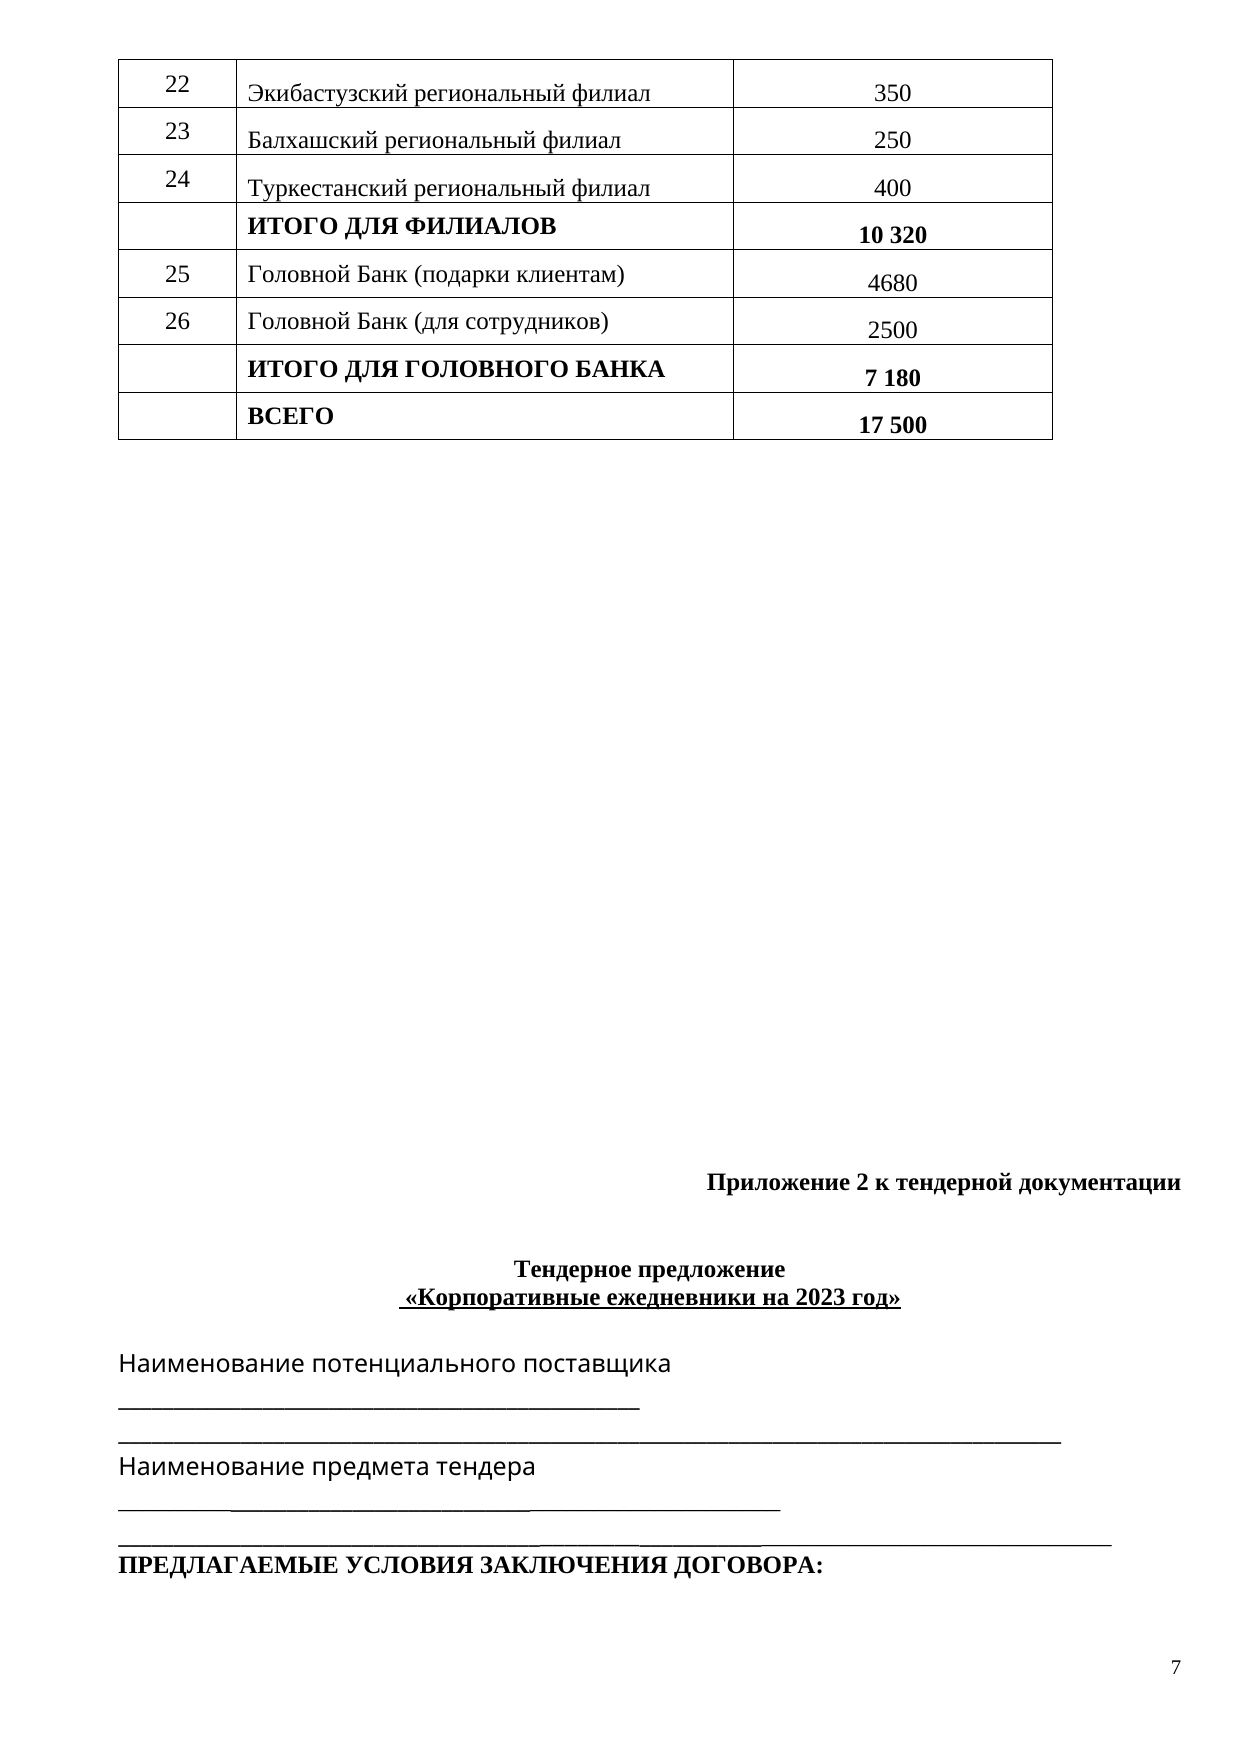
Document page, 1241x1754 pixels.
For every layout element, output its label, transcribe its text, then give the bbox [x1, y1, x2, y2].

text Наименование потенциального поставщика _______________________________________________ [118, 1346, 1181, 1414]
table_cell 10 320 [734, 203, 1052, 249]
table_cell 24 [119, 155, 236, 202]
table_cell 250 [734, 108, 1052, 154]
text «Корпоративные ежедневники на 2023 год» [118, 1282, 1181, 1311]
table_cell Головной Банк (для сотрудников) [237, 298, 733, 344]
table_cell Экибастузский региональный филиал [237, 60, 733, 107]
table_cell 400 [734, 155, 1052, 202]
table_cell 25 [119, 250, 236, 297]
table_cell 350 [734, 60, 1052, 107]
table_cell Головной Банк (подарки клиентам) [237, 250, 733, 297]
subtitle Тендерное предложение [118, 1254, 1181, 1282]
table_cell Туркестанский региональный филиал [237, 155, 733, 202]
table_cell 17 500 [734, 393, 1052, 439]
table_cell [119, 345, 236, 392]
table_cell [119, 393, 236, 439]
table_cell ВСЕГО [237, 393, 733, 439]
table_cell 26 [119, 298, 236, 344]
text Наименование предмета тендера ________________________________________________________ [118, 1448, 1181, 1516]
text Предлагаемые УСЛОВИЯ заключения договора: [118, 1550, 1181, 1579]
table_cell 4680 [734, 250, 1052, 297]
table_cell Балхашский региональный филиал [237, 108, 733, 154]
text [118, 1516, 1181, 1550]
table_cell 2500 [734, 298, 1052, 344]
text Приложение 2 к тендерной документации [118, 1167, 1181, 1196]
table_cell 7 180 [734, 345, 1052, 392]
table_cell ИТОГО ДЛЯ ФИЛИАЛОВ [237, 203, 733, 249]
table_cell ИТОГО ДЛЯ ГОЛОВНОГО БАНКА [237, 345, 733, 392]
text _____________________________________________________________________________________ [118, 1414, 1181, 1448]
table_cell 22 [119, 60, 236, 107]
table_cell [119, 203, 236, 249]
table_cell 23 [119, 108, 236, 154]
